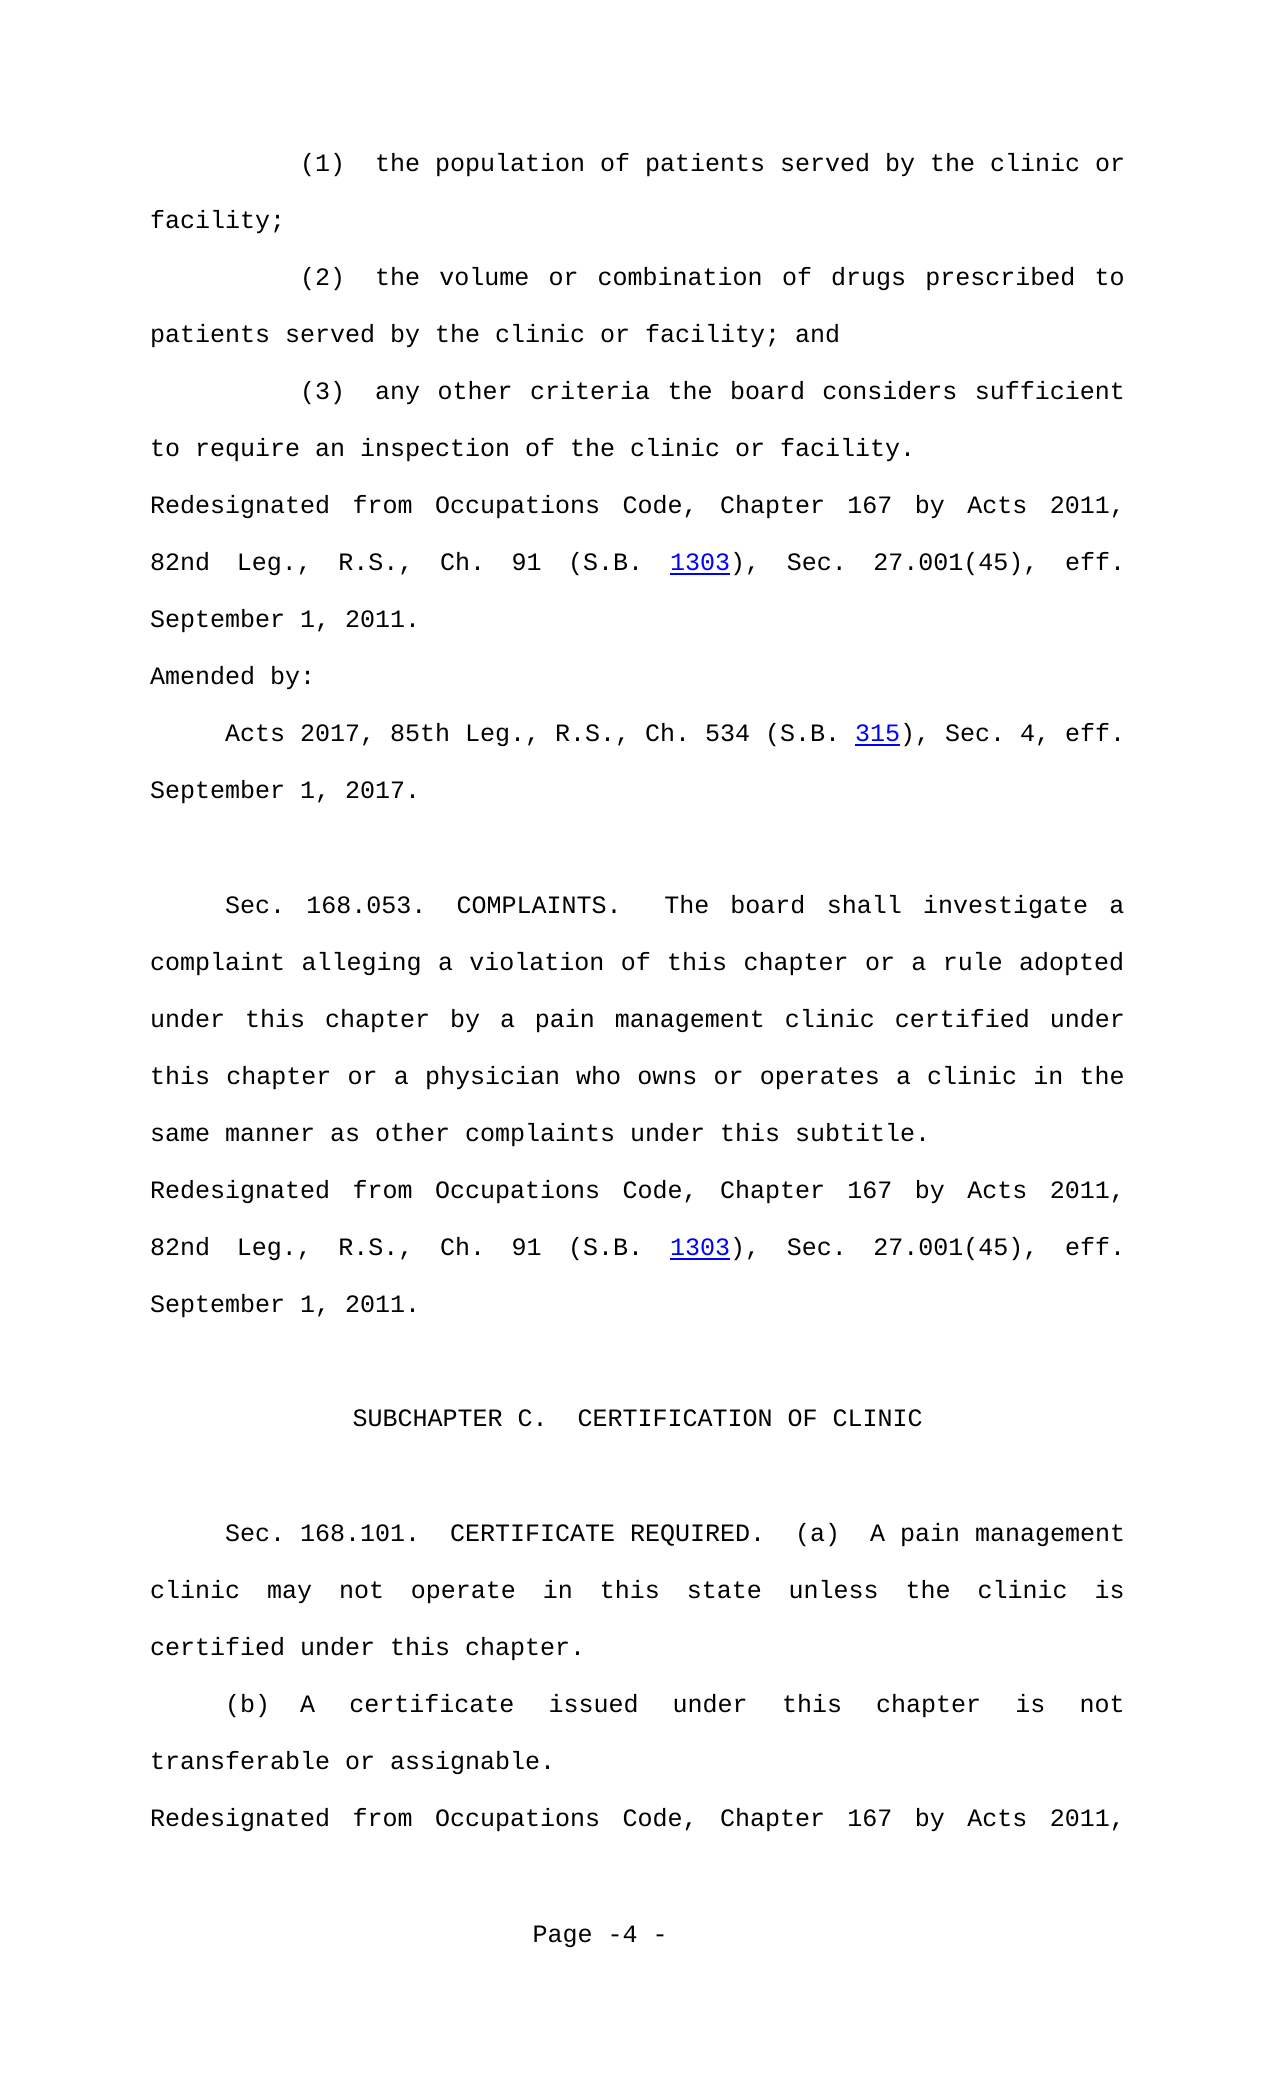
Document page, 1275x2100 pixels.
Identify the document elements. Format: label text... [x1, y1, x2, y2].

text (3) any other criteria the board considers sufficient to require an inspection of the clinic or facility. [150, 378, 1125, 464]
text Sec. 168.053. COMPLAINTS. The board shall investigate a complaint alleging a violation of this chapter or a rule adopted under this chapter by a pain management clinic certified under this chapter or a physician who owns or operates a clinic in the same manner as other complaints under this subtitle. [150, 892, 1125, 1149]
text (b) A certificate issued under this chapter is not transferable or assignable. [150, 1691, 1125, 1777]
text SUBCHAPTER C. CERTIFICATION OF CLINIC [150, 1406, 1125, 1434]
text Sec. 168.101. CERTIFICATE REQUIRED. (a) A pain management clinic may not operate in this state unless the clinic is certified under this chapter. [150, 1520, 1125, 1663]
text Amended by: [150, 664, 1125, 692]
text (1) the population of patients served by the clinic or facility; [150, 150, 1125, 236]
text Redesignated from Occupations Code, Chapter 167 by Acts 2011, 82nd Leg., R.S., Ch. 91 (S.B. 1303), Sec. 27.001(45), eff. September 1, 2011. [150, 492, 1125, 635]
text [150, 1805, 1125, 1834]
text Acts 2017, 85th Leg., R.S., Ch. 534 (S.B. 315), Sec. 4, eff. September 1, 2017. [150, 721, 1125, 806]
text (2) the volume or combination of drugs prescribed to patients served by the clinic or facility; and [150, 264, 1125, 350]
text Redesignated from Occupations Code, Chapter 167 by Acts 2011, 82nd Leg., R.S., Ch. 91 (S.B. 1303), Sec. 27.001(45), eff. September 1, 2011. [150, 1177, 1125, 1320]
